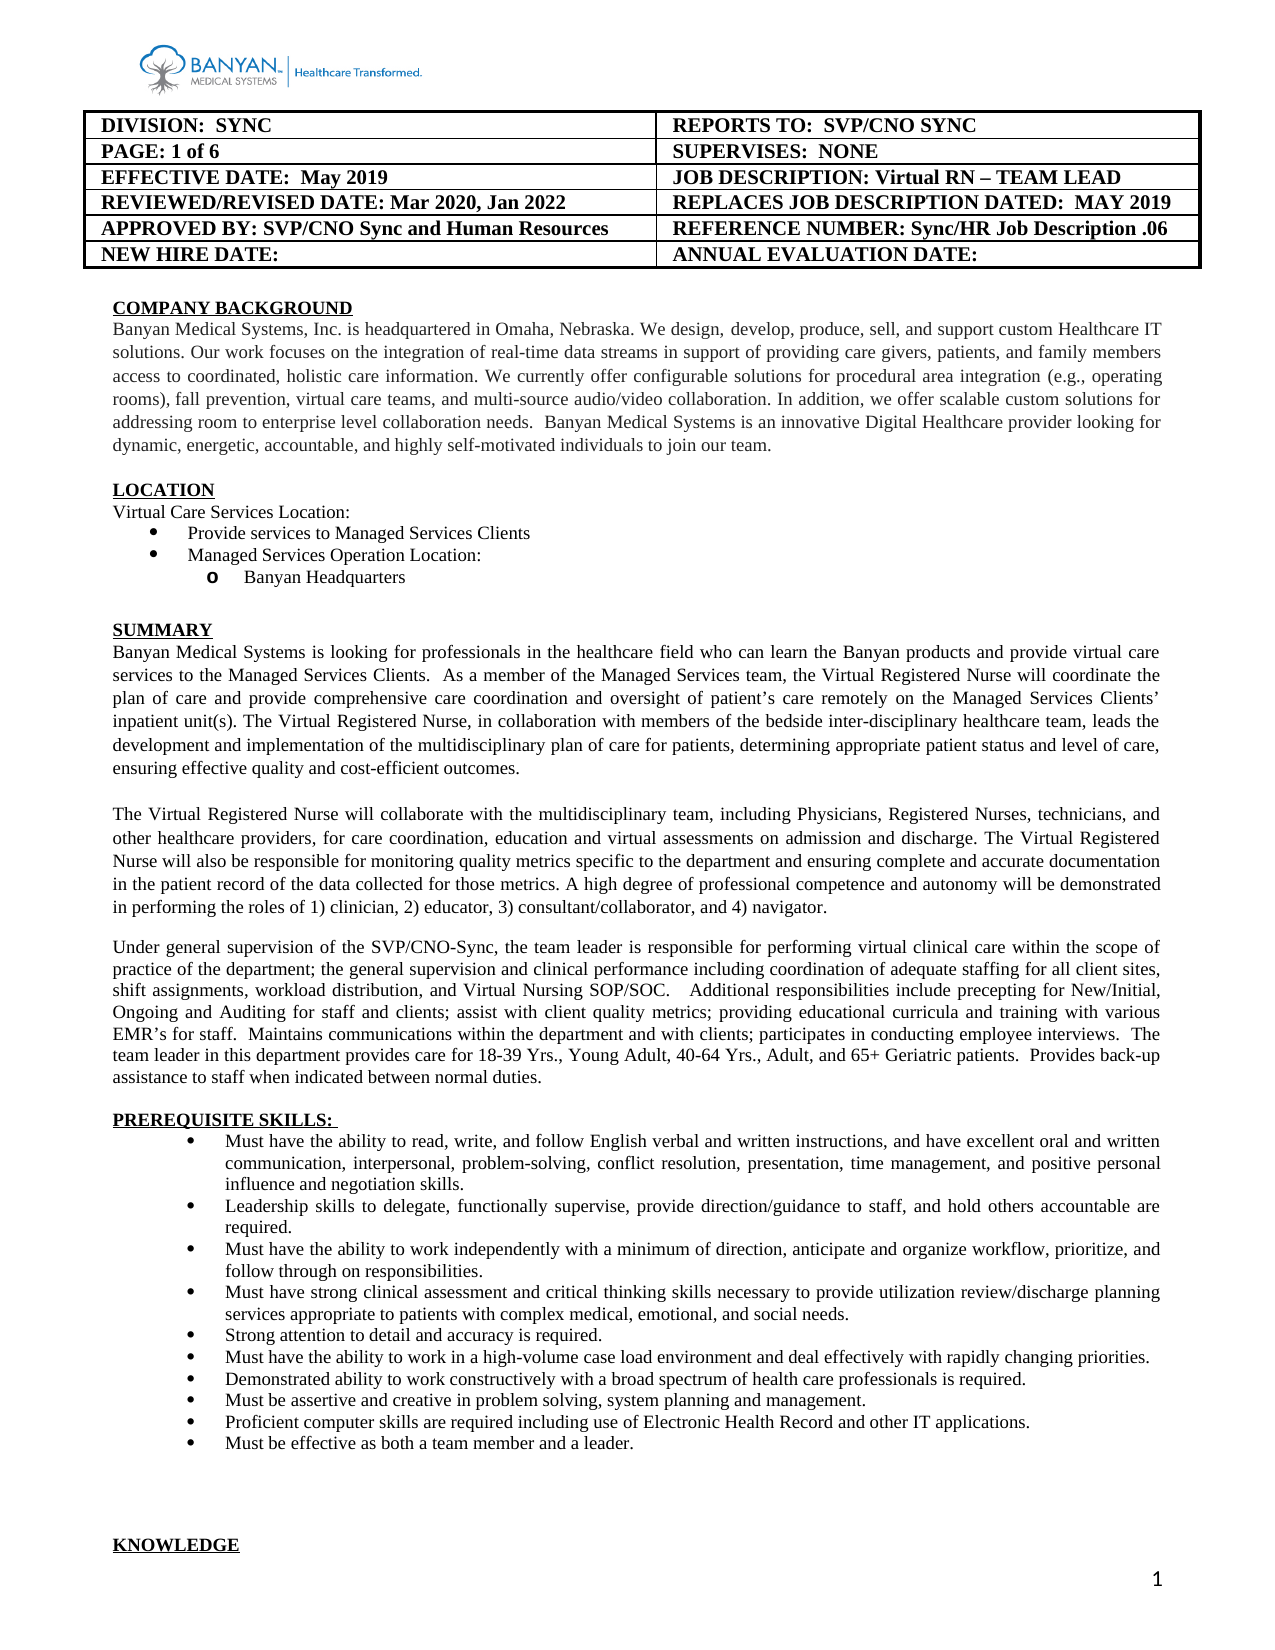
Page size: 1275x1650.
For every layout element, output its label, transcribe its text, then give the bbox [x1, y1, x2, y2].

list Must be effective as both a team member and a leader. [187, 1432, 1162, 1454]
text Under general supervision of the SVP/CNO-Sync, the team leader is responsible for performing virtual clinical care within the scope of practice of the department; the general supervision and clinical performance including coordination of adequate staffing for all client sites, shift assignments, workload distribution, and Virtual Nursing SOP/SOC. Additional responsibilities include precepting for New/Initial, Ongoing and Auditing for staff and clients; assist with client quality metrics; providing educational curricula and training with various EMR’s for staff. Maintains communications within the department and with clients; participates in conducting employee interviews. The team leader in this department provides care for 18-39 Yrs., Young Adult, 40-64 Yrs., Adult, and 65+ Geriatric patients. Provides back-up assistance to staff when indicated between normal duties. [112, 936, 1162, 1087]
text Virtual Care Services Location: [112, 501, 1162, 522]
list Managed Services Operation Location: [150, 544, 1162, 566]
text LOCATION [112, 479, 1162, 501]
list Must have the ability to work independently with a minimum of direction, anticipate and organize workflow, prioritize, and follow through on responsibilities. [187, 1238, 1162, 1281]
picture [112, 30, 449, 110]
text KNOWLEDGE [112, 1533, 1162, 1555]
text Banyan Medical Systems, Inc. is headquartered in Omaha, Nebraska. We design, develop, produce, sell, and support custom Healthcare IT solutions. Our work focuses on the integration of real-time data streams in support of providing care givers, patients, and family members access to coordinated, holistic care information. We currently offer configurable solutions for procedural area integration (e.g., operating rooms), fall prevention, virtual care teams, and multi-source audio/video collaboration. In addition, we offer scalable custom solutions for addressing room to enterprise level collaboration needs. Banyan Medical Systems is an innovative Digital Healthcare provider looking for dynamic, energetic, accountable, and highly self-motivated individuals to join our team. [112, 318, 1162, 456]
list Banyan Headquarters [206, 566, 1162, 590]
text Banyan Medical Systems is looking for professionals in the healthcare field who can learn the Banyan products and provide virtual care services to the Managed Services Clients. As a member of the Managed Services team, the Virtual Registered Nurse will coordinate the plan of care and provide comprehensive care coordination and oversight of patient’s care remotely on the Managed Services Clients’ inpatient unit(s). The Virtual Registered Nurse, in collaboration with members of the bedside inter-disciplinary healthcare team, leads the development and implementation of the multidisciplinary plan of care for patients, determining appropriate patient status and level of care, ensuring effective quality and cost-efficient outcomes. [112, 641, 1162, 778]
list Must be assertive and creative in problem solving, system planning and management. [187, 1389, 1162, 1411]
list Leadership skills to delegate, functionally supervise, provide direction/guidance to staff, and hold others accountable are required. [187, 1195, 1162, 1238]
text COMPANY BACKGROUND [112, 297, 1162, 318]
text SUMMARY [112, 619, 1162, 641]
list Must have the ability to work in a high-volume case load environment and deal effectively with rapidly changing priorities. [187, 1346, 1162, 1367]
list Strong attention to detail and accuracy is required. [187, 1324, 1162, 1346]
text PREREQUISITE SKILLS: [112, 1109, 1162, 1130]
list Must have strong clinical assessment and critical thinking skills necessary to provide utilization review/discharge planning services appropriate to patients with complex medical, emotional, and social needs. [187, 1281, 1162, 1324]
list Must have the ability to read, write, and follow English verbal and written instructions, and have excellent oral and written communication, interpersonal, problem-solving, conflict resolution, presentation, time management, and positive personal influence and negotiation skills. [187, 1130, 1162, 1195]
list Demonstrated ability to work constructively with a broad spectrum of health care professionals is required. [187, 1367, 1162, 1389]
list Provide services to Managed Services Clients [150, 522, 1162, 544]
text The Virtual Registered Nurse will collaborate with the multidisciplinary team, including Physicians, Registered Nurses, technicians, and other healthcare providers, for care coordination, education and virtual assessments on admission and discharge. The Virtual Registered Nurse will also be responsible for monitoring quality metrics specific to the department and ensuring complete and accurate documentation in the patient record of the data collected for those metrics. A high degree of professional competence and autonomy will be demonstrated in performing the roles of 1) clinician, 2) educator, 3) consultant/collaborator, and 4) navigator. [112, 803, 1162, 918]
list Proficient computer skills are required including use of Electronic Health Record and other IT applications. [187, 1411, 1162, 1432]
